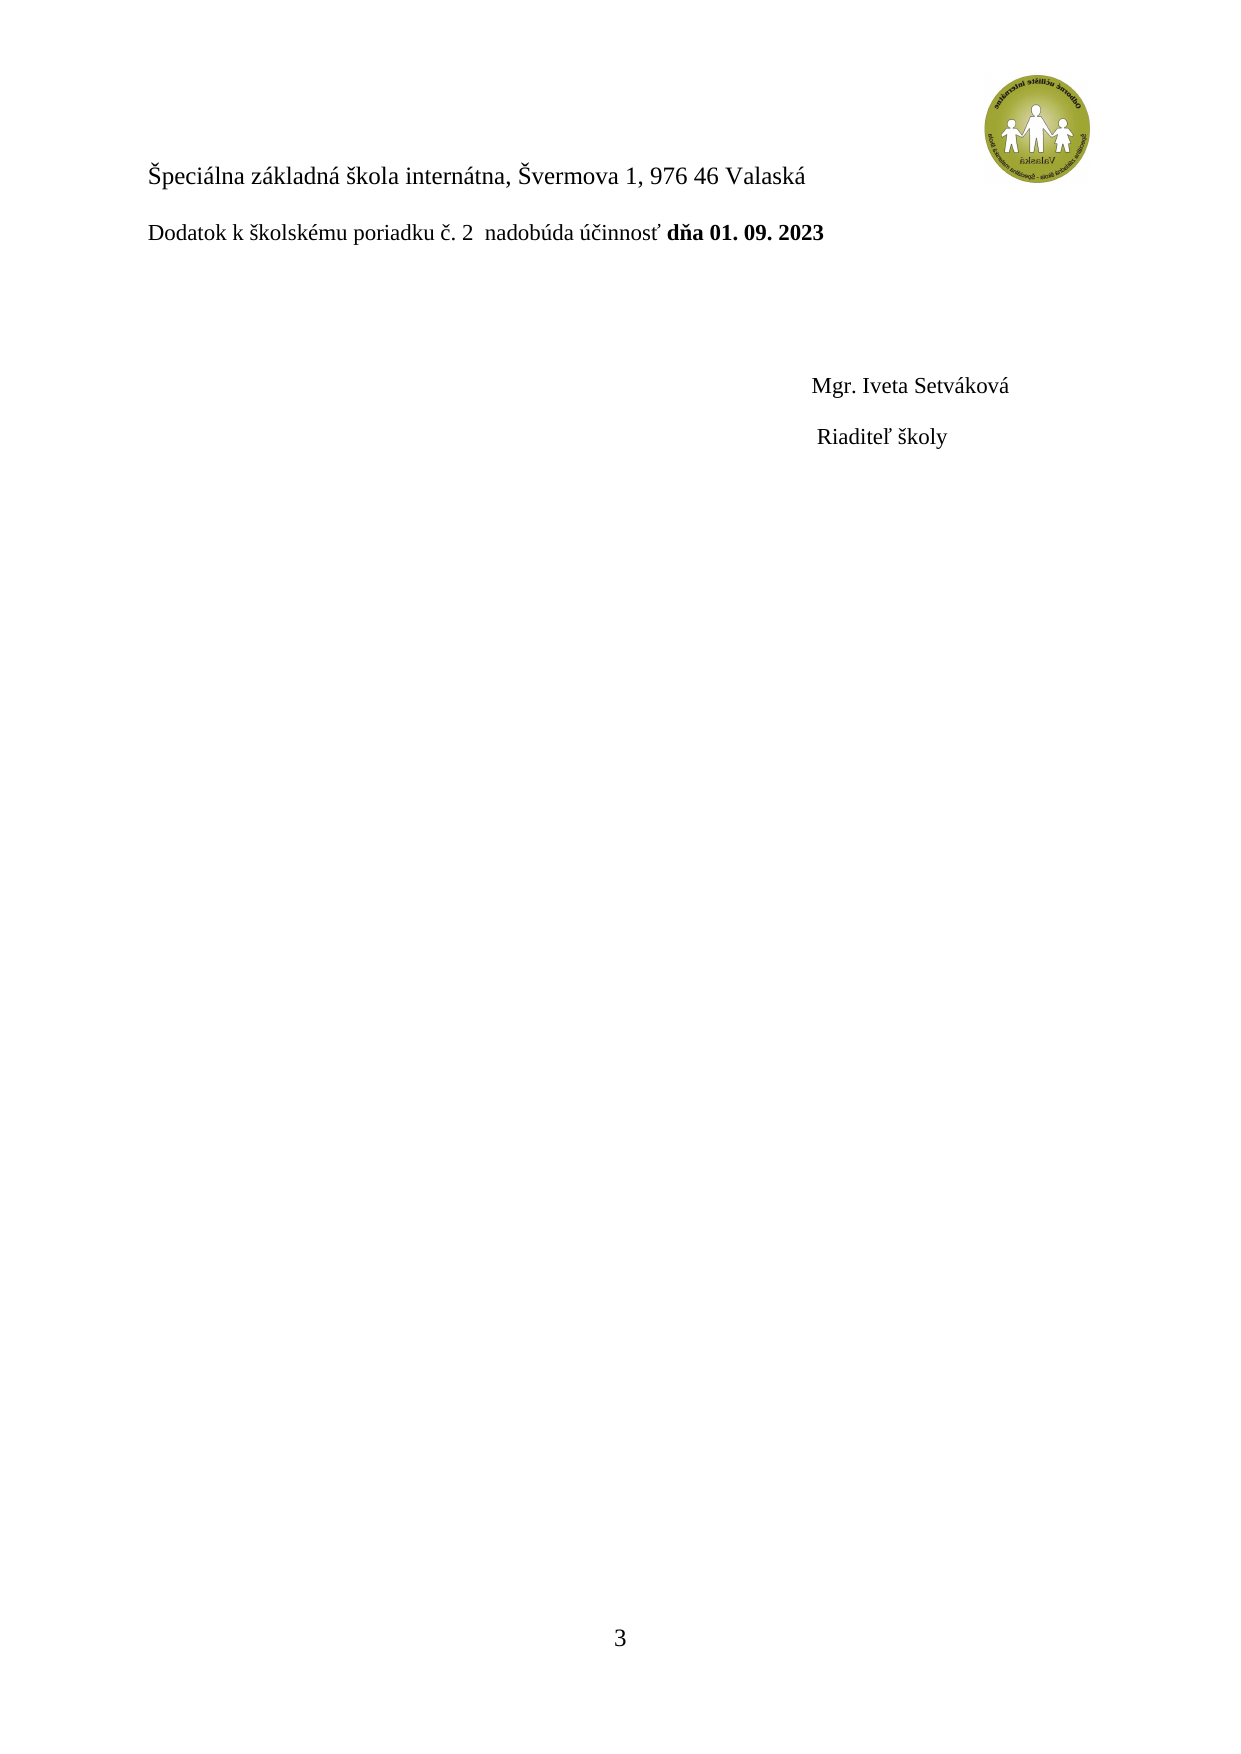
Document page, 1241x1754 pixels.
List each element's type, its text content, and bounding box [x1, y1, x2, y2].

text Riaditeľ školy [148, 423, 1093, 449]
picture [981, 73, 1093, 185]
text Mgr. Iveta Setváková [811, 372, 1093, 398]
text Dodatok k školskému poriadku č. 2 nadobúda účinnosť dňa 01. 09. 2023 [148, 219, 1093, 245]
